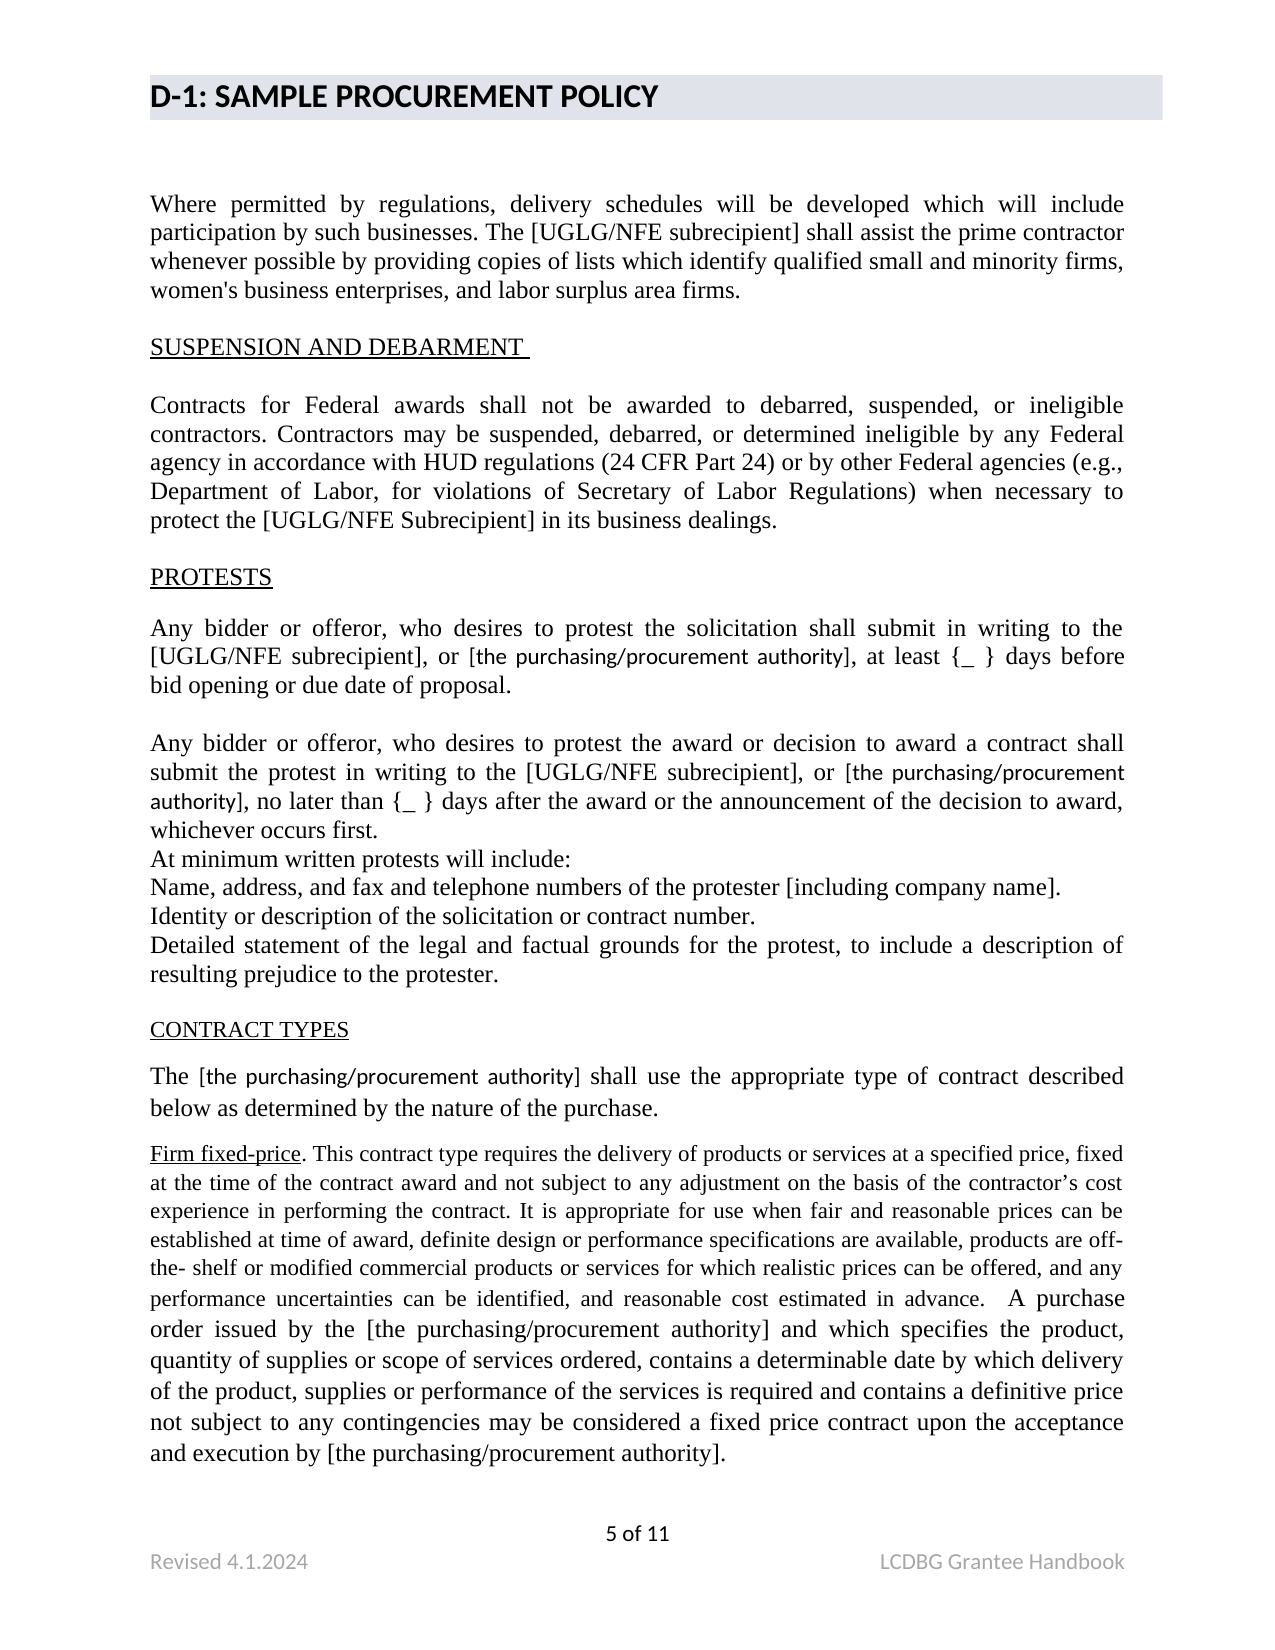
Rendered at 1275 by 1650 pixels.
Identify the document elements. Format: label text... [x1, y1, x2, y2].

text Detailed statement of the legal and factual grounds for the protest, to include a description of resulting prejudice to the protester. [150, 930, 1125, 987]
text Identity or description of the solicitation or contract number. [150, 901, 1125, 930]
text The [the purchasing/procurement authority] shall use the appropriate type of contract described below as determined by the nature of the purchase. [150, 1061, 1125, 1121]
text CONTRACT TYPES [150, 1016, 1125, 1042]
text Any bidder or offeror, who desires to protest the solicitation shall submit in writing to the [UGLG/NFE subrecipient], or [the purchasing/procurement authority], at least {_ } days before bid opening or due date of proposal. [150, 613, 1125, 699]
text Firm fixed‐price. This contract type requires the delivery of products or services at a specified price, fixed at the time of the contract award and not subject to any adjustment on the basis of the contractor’s cost experience in performing the contract. It is appropriate for use when fair and reasonable prices can be established at time of award, definite design or performance specifications are available, products are off‐the‐ shelf or modified commercial products or services for which realistic prices can be offered, and any performance uncertainties can be identified, and reasonable cost estimated in advance. A purchase order issued by the [the purchasing/procurement authority] and which specifies the product, quantity of supplies or scope of services ordered, contains a determinable date by which delivery of the product, supplies or performance of the services is required and contains a definitive price not subject to any contingencies may be considered a fixed price contract upon the acceptance and execution by [the purchasing/procurement authority]. [150, 1140, 1125, 1467]
text SUSPENSION AND DEBARMENT [150, 332, 1125, 361]
text Name, address, and fax and telephone numbers of the protester [including company name]. [150, 872, 1125, 901]
text Contracts for Federal awards shall not be awarded to debarred, suspended, or ineligible contractors. Contractors may be suspended, debarred, or determined ineligible by any Federal agency in accordance with HUD regulations (24 CFR Part 24) or by other Federal agencies (e.g., Department of Labor, for violations of Secretary of Labor Regulations) when necessary to protect the [UGLG/NFE Subrecipient] in its business dealings. [150, 390, 1125, 534]
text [150, 189, 1125, 304]
text PROTESTS [150, 562, 1125, 591]
text Any bidder or offeror, who desires to protest the award or decision to award a contract shall submit the protest in writing to the [UGLG/NFE subrecipient], or [the purchasing/procurement authority], no later than {_ } days after the award or the announcement of the decision to award, whichever occurs first. [150, 728, 1125, 844]
text At minimum written protests will include: [150, 844, 1125, 872]
